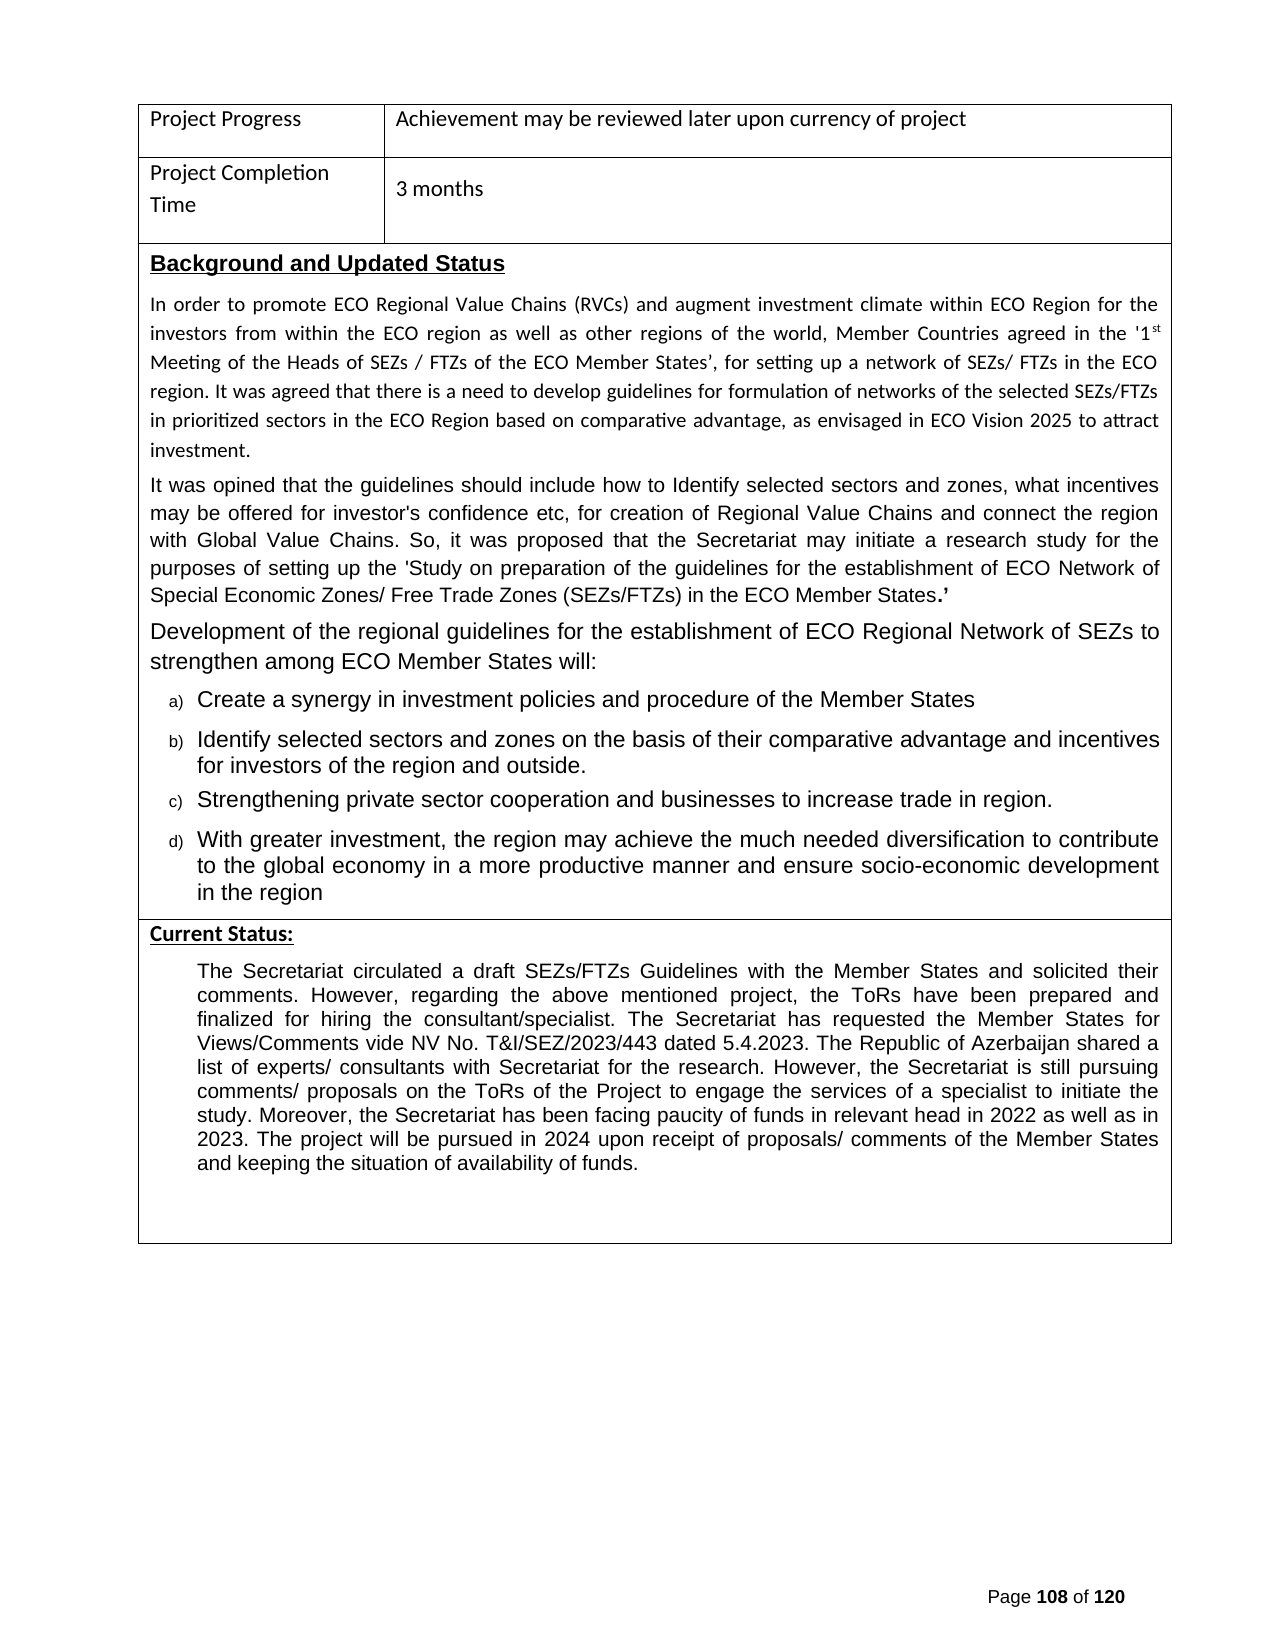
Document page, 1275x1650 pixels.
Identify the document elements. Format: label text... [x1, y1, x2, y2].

table_cell 3 months [385, 158, 1171, 243]
table_cell Background and Updated Status In order to promote ECO Regional Value Chains (RVCs) and augment investment climate within ECO Region for the investors from within the ECO region as well as other regions of the world, Member Countries agreed in the '1st Meeting of the Heads of SEZs / FTZs of the ECO Member States’, for setting up a network of SEZs/ FTZs in the ECO region. It was agreed that there is a need to develop guidelines for formulation of networks of the selected SEZs/FTZs in prioritized sectors in the ECO Region based on comparative advantage, as envisaged in ECO Vision 2025 to attract investment. It was opined that the guidelines should include how to Identify selected sectors and zones, what incentives may be offered for investor's confidence etc, for creation of Regional Value Chains and connect the region with Global Value Chains. So, it was proposed that the Secretariat may initiate a research study for the purposes of setting up the 'Study on preparation of the guidelines for the establishment of ECO Network of Special Economic Zones/ Free Trade Zones (SEZs/FTZs) in the ECO Member States.’ Development of the regional guidelines for the establishment of ECO Regional Network of SEZs to strengthen among ECO Member States will: Create a synergy in investment policies and procedure of the Member States Identify selected sectors and zones on the basis of their comparative advantage and incentives for investors of the region and outside. Strengthening private sector cooperation and businesses to increase trade in region. With greater investment, the region may achieve the much needed diversification to contribute to the global economy in a more productive manner and ensure socio-economic development in the region [139, 244, 1171, 918]
table_cell Project Progress [139, 105, 384, 157]
table_cell Project Completion Time [139, 158, 384, 243]
table_cell Current Status: The Secretariat circulated a draft SEZs/FTZs Guidelines with the Member States and solicited their comments. However, regarding the above mentioned project, the ToRs have been prepared and finalized for hiring the consultant/specialist. The Secretariat has requested the Member States for Views/Comments vide NV No. T&I/SEZ/2023/443 dated 5.4.2023. The Republic of Azerbaijan shared a list of experts/ consultants with Secretariat for the research. However, the Secretariat is still pursuing comments/ proposals on the ToRs of the Project to engage the services of a specialist to initiate the study. Moreover, the Secretariat has been facing paucity of funds in relevant head in 2022 as well as in 2023. The project will be pursued in 2024 upon receipt of proposals/ comments of the Member States and keeping the situation of availability of funds. [139, 920, 1171, 1243]
table_cell Achievement may be reviewed later upon currency of project [385, 105, 1171, 157]
